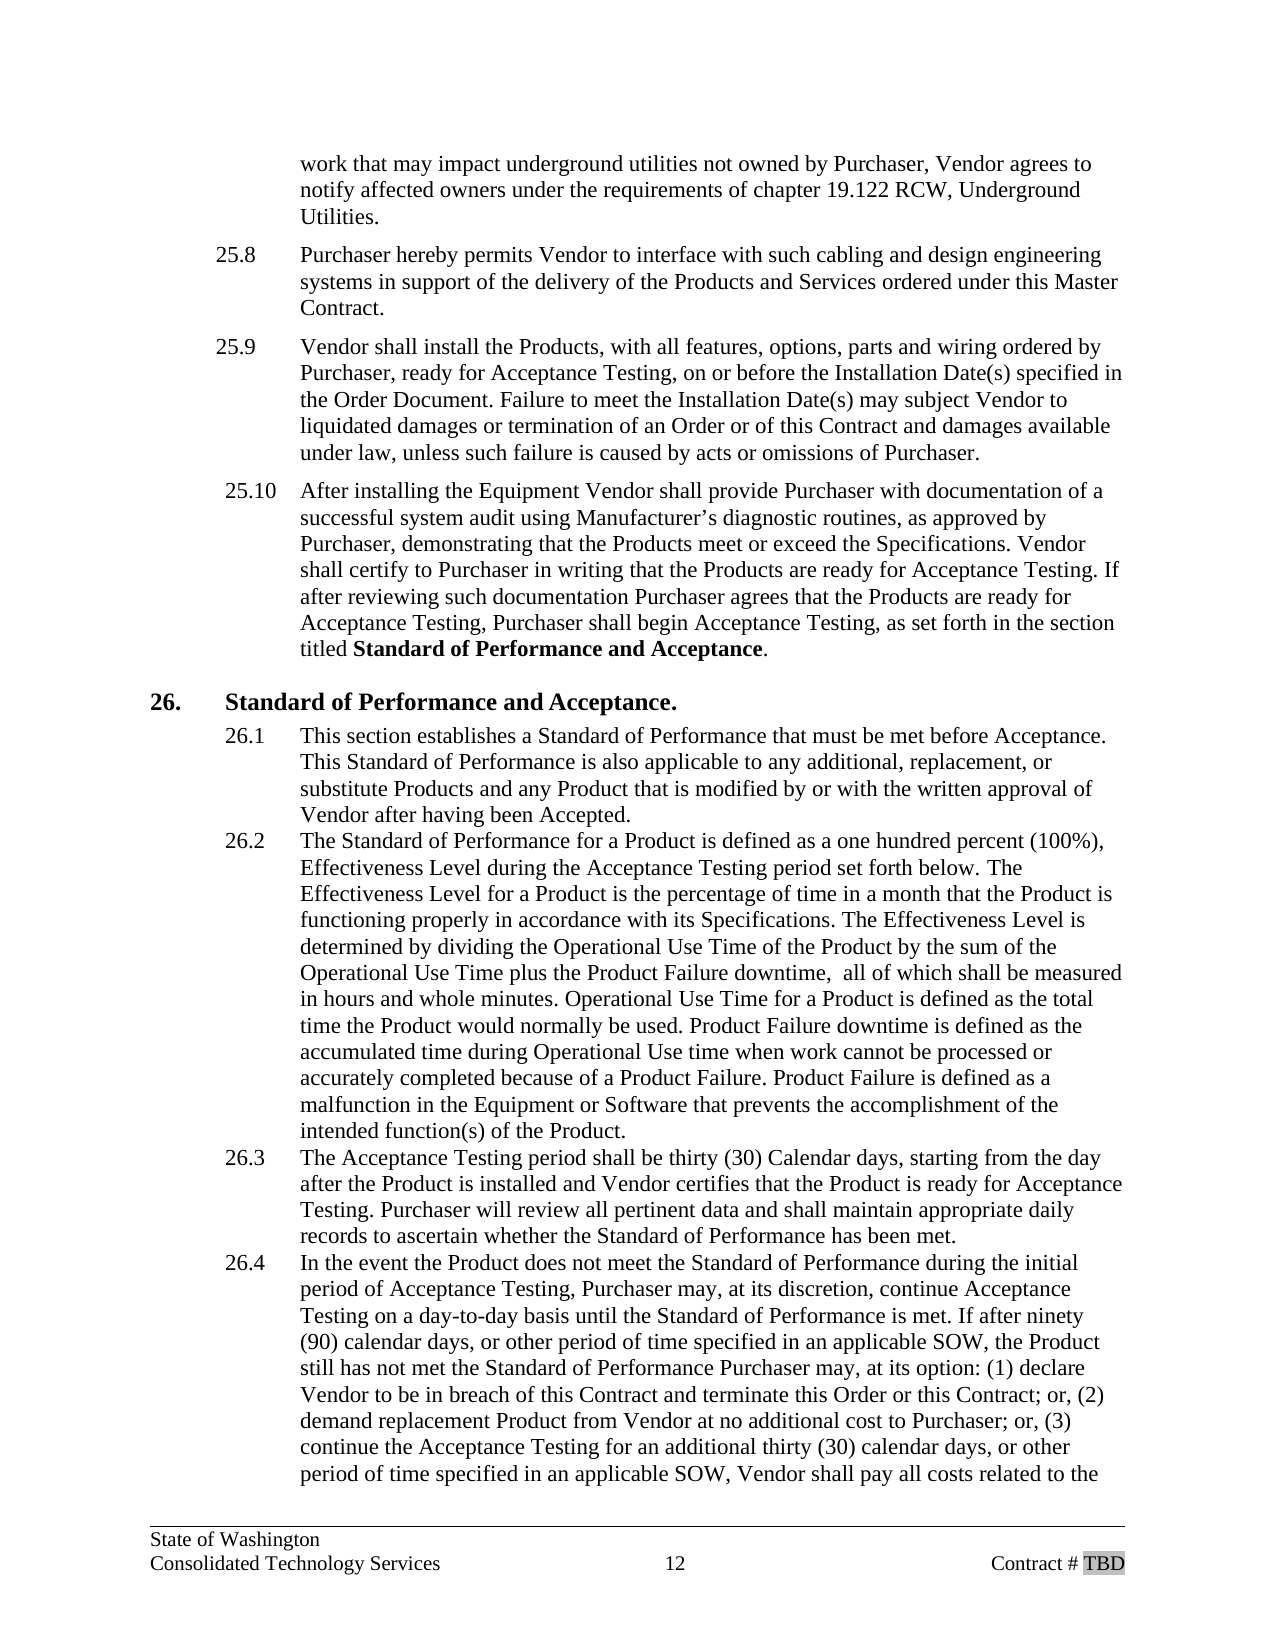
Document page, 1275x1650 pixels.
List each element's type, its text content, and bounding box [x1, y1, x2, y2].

subtitle Standard of Performance and Acceptance. [150, 687, 1125, 716]
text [225, 150, 1125, 229]
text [225, 1249, 1125, 1486]
text 26.1 This section establishes a Standard of Performance that must be met before Acceptance. This Standard of Performance is also applicable to any additional, replacement, or substitute Products and any Product that is modified by or with the written approval of Vendor after having been Accepted. [225, 722, 1125, 827]
text 25.10 After installing the Equipment Vendor shall provide Purchaser with documentation of a successful system audit using Manufacturer’s diagnostic routines, as approved by Purchaser, demonstrating that the Products meet or exceed the Specifications. Vendor shall certify to Purchaser in writing that the Products are ready for Acceptance Testing. If after reviewing such documentation Purchaser agrees that the Products are ready for Acceptance Testing, Purchaser shall begin Acceptance Testing, as set forth in the section titled Standard of Performance and Acceptance. [225, 477, 1125, 662]
text 26.3 The Acceptance Testing period shall be thirty (30) Calendar days, starting from the day after the Product is installed and Vendor certifies that the Product is ready for Acceptance Testing. Purchaser will review all pertinent data and shall maintain appropriate daily records to ascertain whether the Standard of Performance has been met. [225, 1143, 1125, 1249]
text 25.8 Purchaser hereby permits Vendor to interface with such cabling and design engineering systems in support of the delivery of the Products and Services ordered under this Master Contract. [216, 242, 1125, 321]
text 26.2 The Standard of Performance for a Product is defined as a one hundred percent (100%), Effectiveness Level during the Acceptance Testing period set forth below. The Effectiveness Level for a Product is the percentage of time in a month that the Product is functioning properly in accordance with its Specifications. The Effectiveness Level is determined by dividing the Operational Use Time of the Product by the sum of the Operational Use Time plus the Product Failure downtime, all of which shall be measured in hours and whole minutes. Operational Use Time for a Product is defined as the total time the Product would normally be used. Product Failure downtime is defined as the accumulated time during Operational Use time when work cannot be processed or accurately completed because of a Product Failure. Product Failure is defined as a malfunction in the Equipment or Software that prevents the accomplishment of the intended function(s) of the Product. [225, 827, 1125, 1143]
text 25.9 Vendor shall install the Products, with all features, options, parts and wiring ordered by Purchaser, ready for Acceptance Testing, on or before the Installation Date(s) specified in the Order Document. Failure to meet the Installation Date(s) may subject Vendor to liquidated damages or termination of an Order or of this Contract and damages available under law, unless such failure is caused by acts or omissions of Purchaser. [216, 333, 1125, 465]
